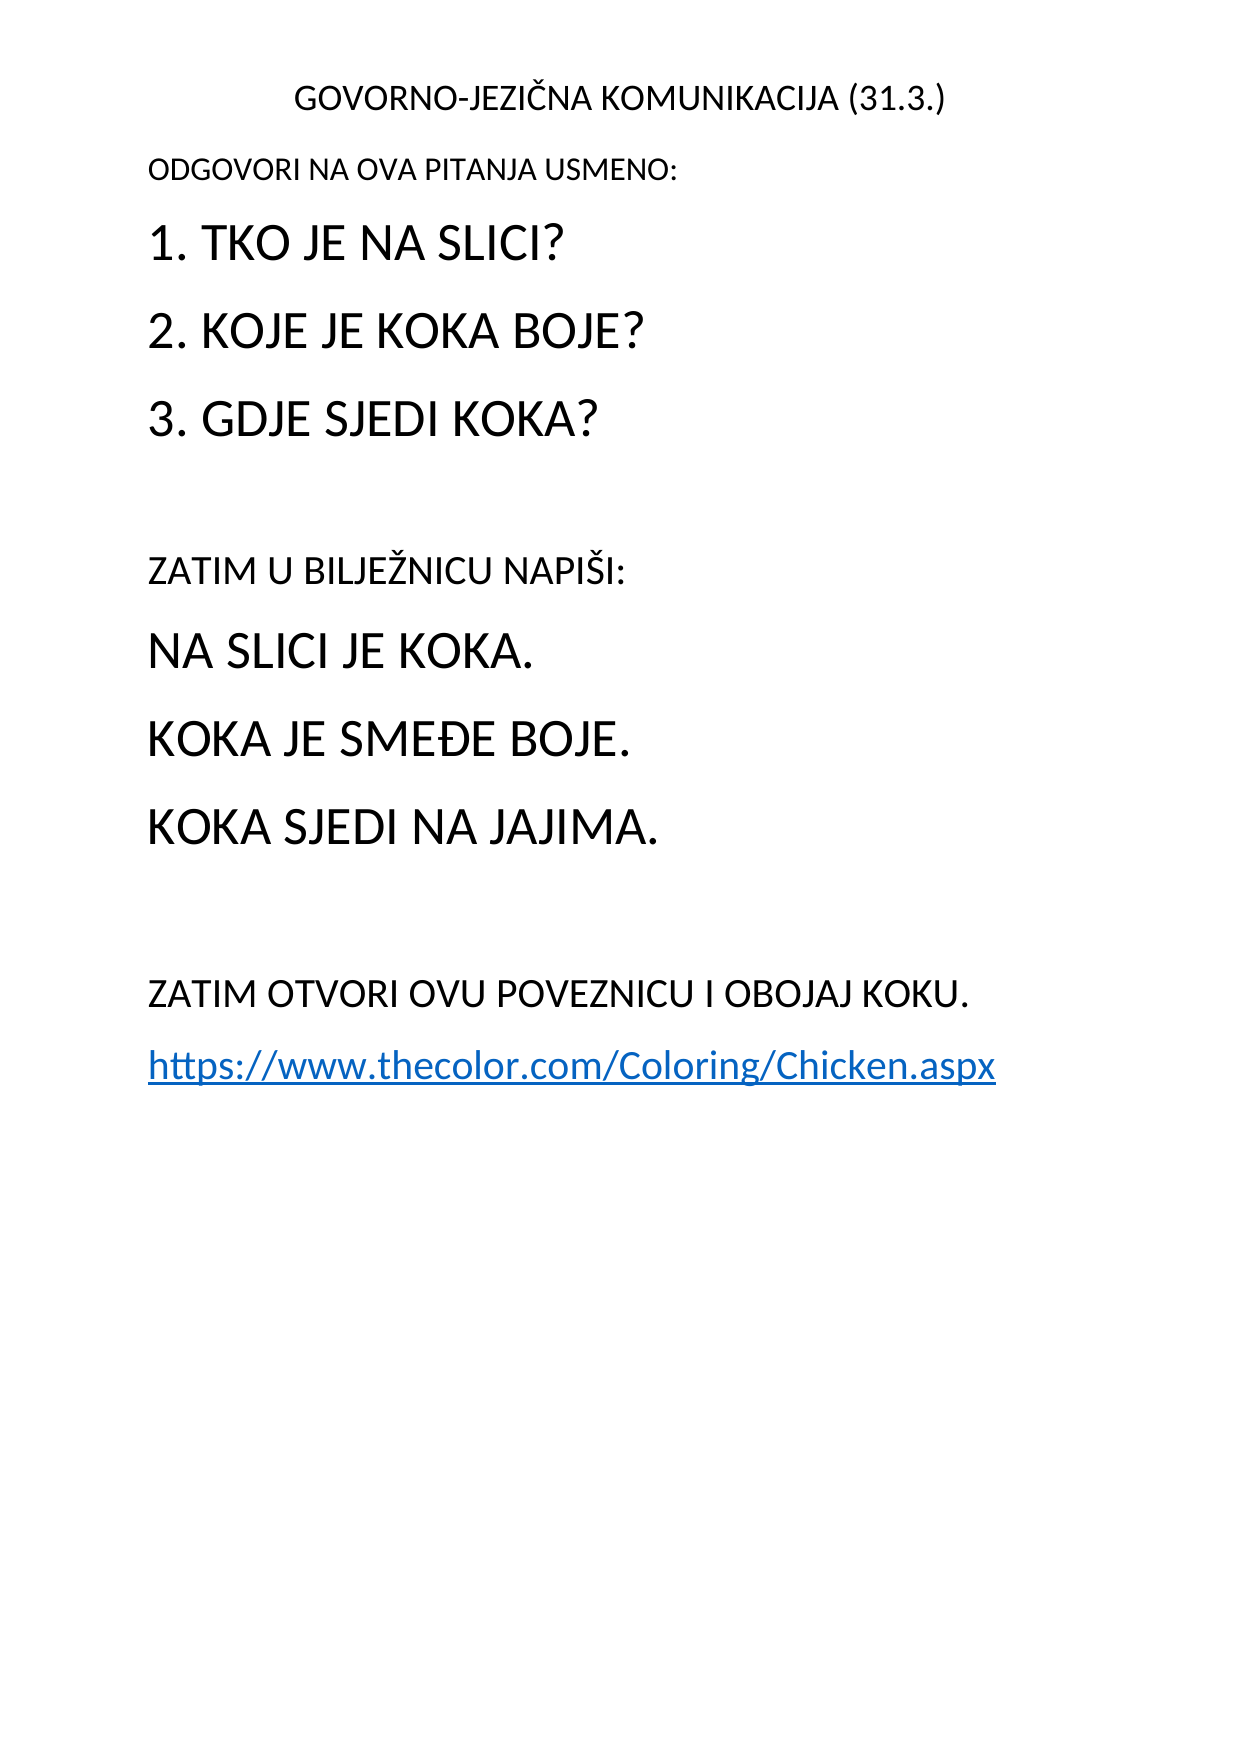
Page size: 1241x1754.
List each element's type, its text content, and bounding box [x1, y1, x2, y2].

text KOKA JE SMEĐE BOJE. [148, 703, 1093, 769]
text ODGOVORI NA OVA PITANJA USMENO: [148, 148, 1093, 188]
text ZATIM OTVORI OVU POVEZNICU I OBOJAJ KOKU. [148, 967, 1093, 1018]
text 3. GDJE SJEDI KOKA? [148, 384, 1093, 450]
text 1. TKO JE NA SLICI? [148, 208, 1093, 274]
text KOKA SJEDI NA JAJIMA. [148, 791, 1093, 858]
text NA SLICI JE KOKA. [148, 615, 1093, 682]
text 2. KOJE JE KOKA BOJE? [148, 296, 1093, 362]
text ZATIM U BILJEŽNICU NAPIŠI: [148, 544, 1093, 595]
text https://www.thecolor.com/Coloring/Chicken.aspx [148, 1039, 1093, 1090]
